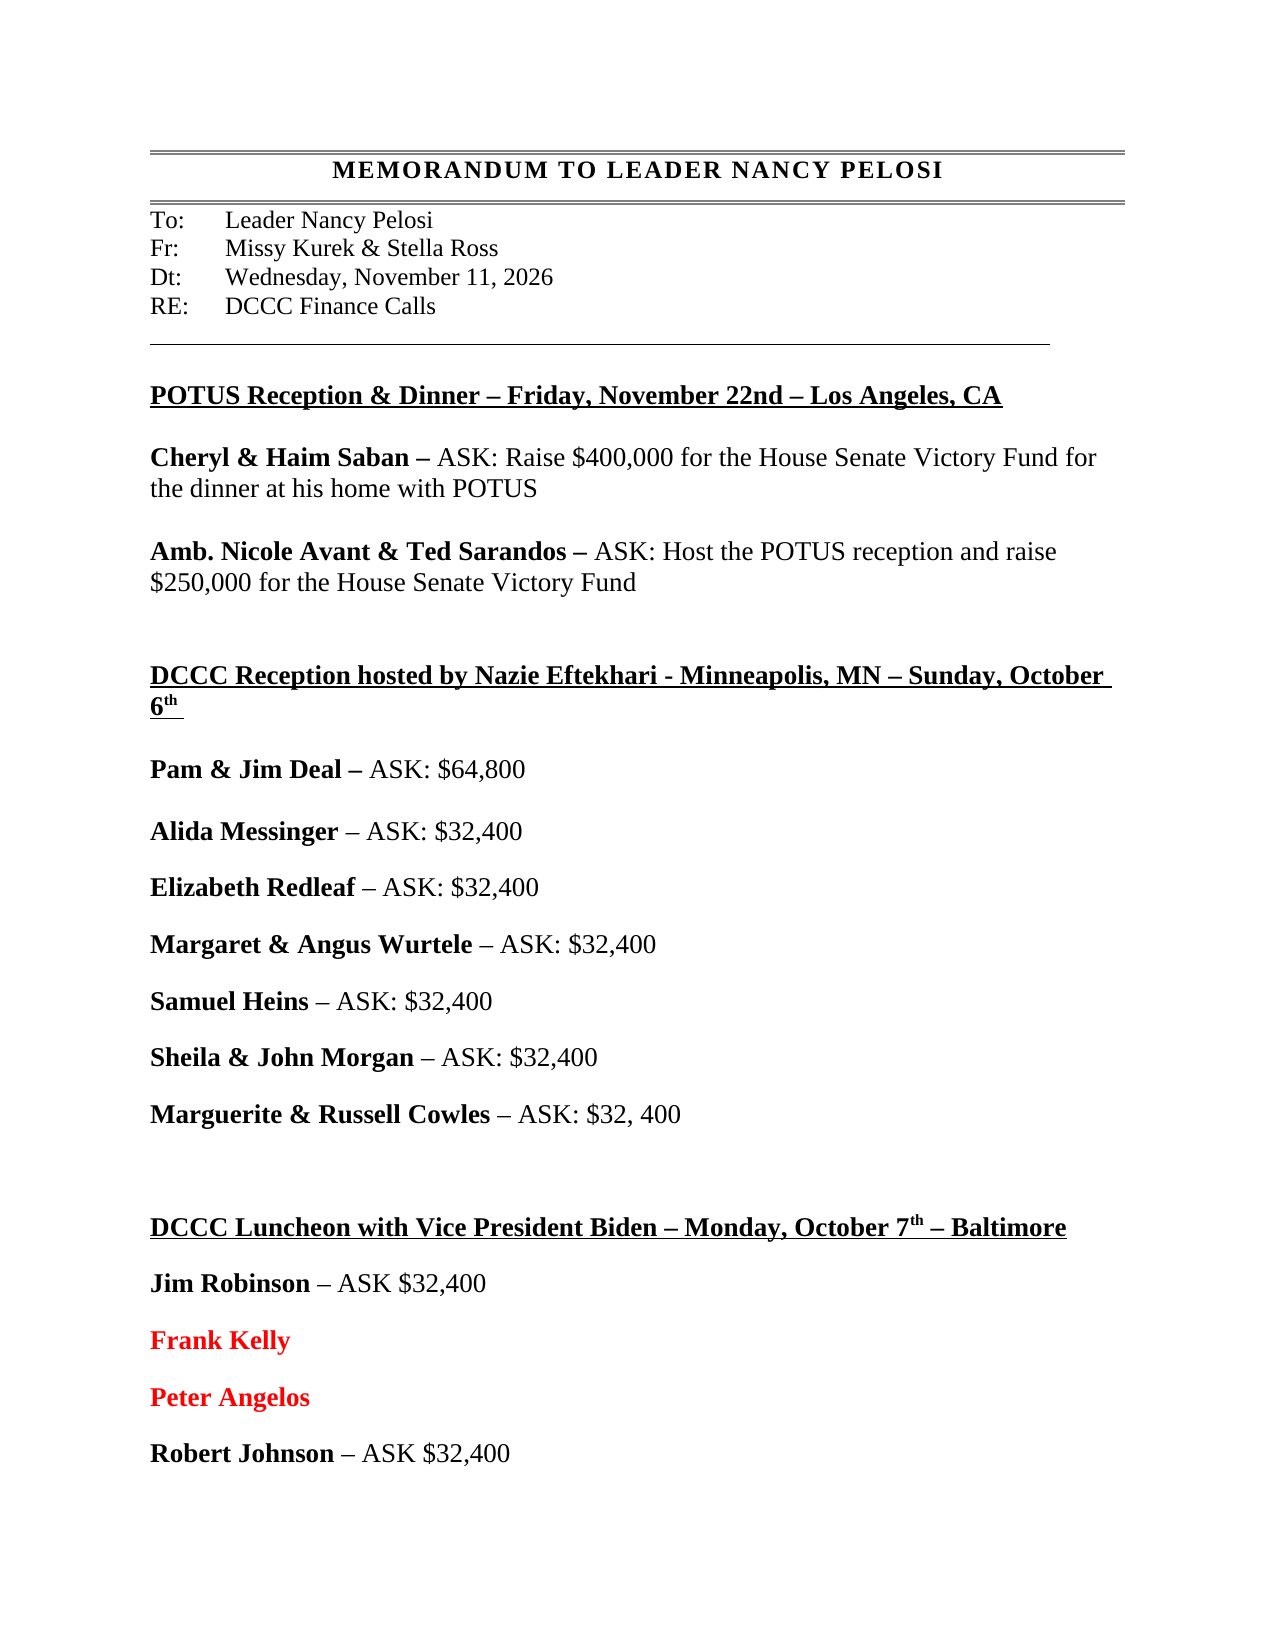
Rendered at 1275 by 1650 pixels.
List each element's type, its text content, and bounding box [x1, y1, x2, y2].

text POTUS Reception & Dinner – Friday, November 22nd – Los Angeles, CA [150, 379, 1125, 410]
text Frank Kelly [150, 1324, 1125, 1355]
text Pam & Jim Deal – ASK: $64,800 [150, 753, 1125, 784]
text memorandum to Leader Nancy Pelosi [150, 155, 1125, 200]
text Robert Johnson – ASK $32,400 [150, 1437, 1125, 1468]
text Alida Messinger – ASK: $32,400 [150, 815, 1125, 846]
text Dt: Thursday, September 26, 2013 RE: DCCC Finance Calls [150, 262, 1125, 320]
text Peter Angelos [150, 1381, 1125, 1412]
text Samuel Heins – ASK: $32,400 [150, 985, 1125, 1016]
text DCCC Reception hosted by Nazie Eftekhari - Minneapolis, MN – Sunday, October 6th [150, 659, 1125, 722]
text Amb. Nicole Avant & Ted Sarandos – ASK: Host the POTUS reception and raise $250,000 for the House Senate Victory Fund [150, 535, 1125, 597]
text DCCC Luncheon with Vice President Biden – Monday, October 7th – Baltimore [150, 1211, 1125, 1242]
text Jim Robinson – ASK $32,400 [150, 1267, 1125, 1299]
text Sheila & John Morgan – ASK: $32,400 [150, 1041, 1125, 1072]
text Marguerite & Russell Cowles – ASK: $32, 400 [150, 1098, 1125, 1129]
text Cheryl & Haim Saban – ASK: Raise $400,000 for the House Senate Victory Fund for the dinner at his home with POTUS [150, 441, 1125, 503]
text To: Leader Nancy Pelosi Fr: Missy Kurek & Stella Ross [150, 205, 1125, 262]
text Elizabeth Redleaf – ASK: $32,400 [150, 872, 1125, 903]
text Margaret & Angus Wurtele – ASK: $32,400 [150, 928, 1125, 959]
